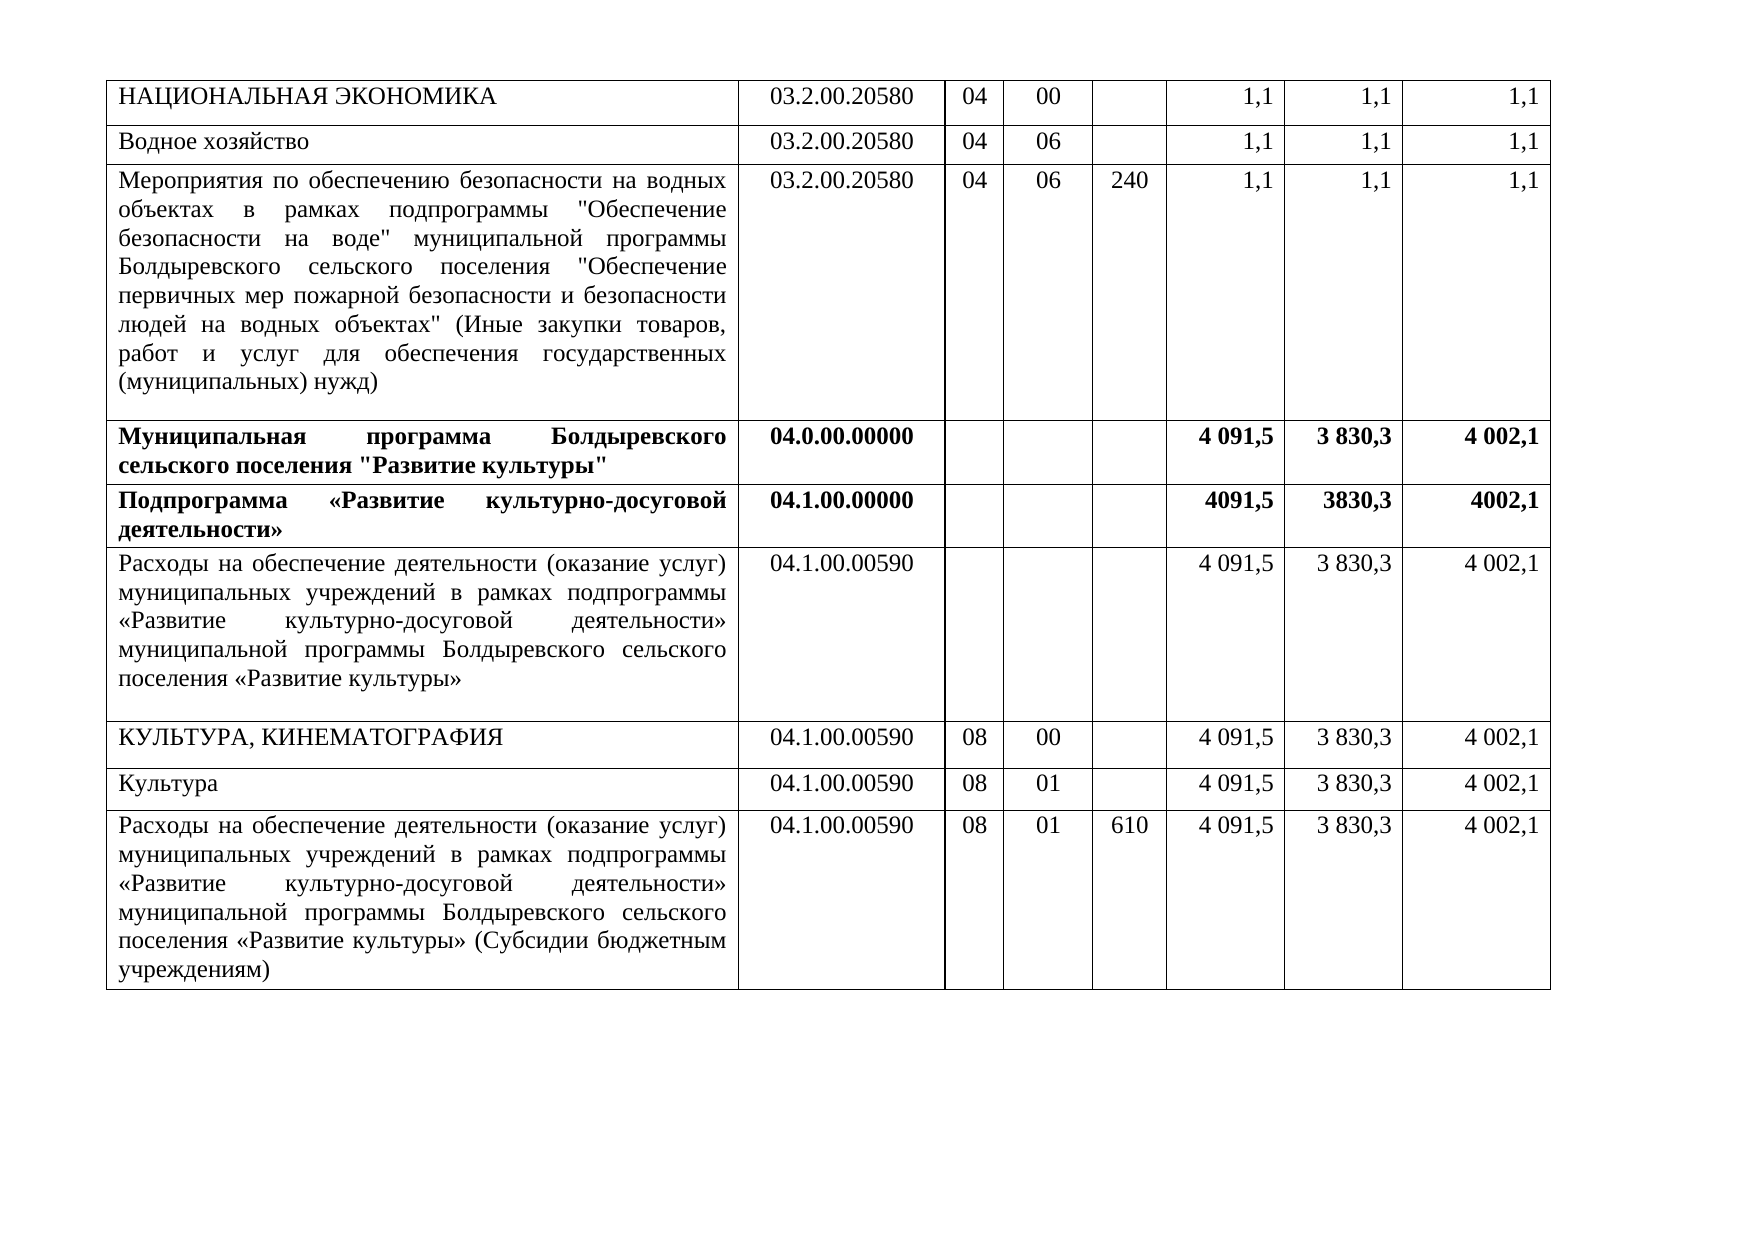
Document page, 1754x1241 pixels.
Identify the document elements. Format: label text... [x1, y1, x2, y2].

table_cell Муниципальная программа Болдыревского сельского поселения "Развитие культуры" [107, 421, 738, 484]
table_cell 4 002,1 [1403, 421, 1550, 484]
table_cell Расходы на обеспечение деятельности (оказание услуг) муниципальных учреждений в рамках подпрограммы «Развитие культурно-досуговой деятельности» муниципальной программы Болдыревского сельского поселения «Развитие культуры» (Субсидии бюджетным учреждениям) [107, 811, 738, 989]
table_cell [1004, 485, 1092, 547]
table_cell [946, 548, 1003, 721]
table_cell 1,1 [1403, 81, 1550, 125]
table_cell 4 002,1 [1403, 548, 1550, 721]
table_cell [1004, 421, 1092, 484]
table_cell 3 830,3 [1285, 548, 1402, 721]
table_cell 1,1 [1285, 126, 1402, 164]
table_cell [1093, 548, 1166, 721]
table_cell [1093, 421, 1166, 484]
table_cell 08 [946, 811, 1003, 989]
table_cell 04 [946, 81, 1003, 125]
table_cell 3 830,3 [1285, 811, 1402, 989]
table_cell [946, 421, 1003, 484]
table_cell [1093, 126, 1166, 164]
table_cell 08 [946, 722, 1003, 767]
table_cell 4 002,1 [1403, 811, 1550, 989]
table_cell 240 [1093, 165, 1166, 420]
table_cell 1,1 [1167, 126, 1284, 164]
table_cell 4091,5 [1167, 485, 1284, 547]
table_cell 04.1.00.00590 [739, 722, 944, 767]
table_cell [1093, 769, 1166, 809]
table_cell 610 [1093, 811, 1166, 989]
table_cell [1093, 81, 1166, 125]
table_cell 1,1 [1167, 81, 1284, 125]
table_cell 08 [946, 769, 1003, 809]
table_cell 00 [1004, 81, 1092, 125]
table_cell 4 091,5 [1167, 722, 1284, 767]
table_cell 1,1 [1285, 165, 1402, 420]
table_cell Расходы на обеспечение деятельности (оказание услуг) муниципальных учреждений в рамках подпрограммы «Развитие культурно-досуговой деятельности» муниципальной программы Болдыревского сельского поселения «Развитие культуры» [107, 548, 738, 721]
table_cell Подпрограмма «Развитие культурно-досуговой деятельности» [107, 485, 738, 547]
table_cell Культура [107, 769, 738, 809]
table_cell 04.1.00.00590 [739, 769, 944, 809]
table_cell 4 091,5 [1167, 548, 1284, 721]
table_cell 4002,1 [1403, 485, 1550, 547]
table_cell 00 [1004, 722, 1092, 767]
table_cell 04.1.00.00590 [739, 548, 944, 721]
table_cell 06 [1004, 126, 1092, 164]
table_cell 3830,3 [1285, 485, 1402, 547]
table_cell 1,1 [1167, 165, 1284, 420]
table_cell 1,1 [1403, 165, 1550, 420]
table_cell 06 [1004, 165, 1092, 420]
table_cell НАЦИОНАЛЬНАЯ ЭКОНОМИКА [107, 81, 738, 125]
table_cell 4 091,5 [1167, 421, 1284, 484]
table_cell Водное хозяйство [107, 126, 738, 164]
table_cell 4 002,1 [1403, 722, 1550, 767]
table_cell 04.1.00.00000 [739, 485, 944, 547]
table_cell 3 830,3 [1285, 722, 1402, 767]
table_cell 01 [1004, 769, 1092, 809]
table_cell 3 830,3 [1285, 421, 1402, 484]
table_cell 04 [946, 126, 1003, 164]
table_cell [1093, 485, 1166, 547]
table_cell 3 830,3 [1285, 769, 1402, 809]
table_cell 1,1 [1285, 81, 1402, 125]
table_cell 04.0.00.00000 [739, 421, 944, 484]
table_cell 4 091,5 [1167, 811, 1284, 989]
table_cell Мероприятия по обеспечению безопасности на водных объектах в рамках подпрограммы "Обеспечение безопасности на воде" муниципальной программы Болдыревского сельского поселения "Обеспечение первичных мер пожарной безопасности и безопасности людей на водных объектах" (Иные закупки товаров, работ и услуг для обеспечения государственных (муниципальных) нужд) [107, 165, 738, 420]
table_cell 03.2.00.20580 [739, 81, 944, 125]
table_cell [1093, 722, 1166, 767]
table_cell КУЛЬТУРА, КИНЕМАТОГРАФИЯ [107, 722, 738, 767]
table_cell 4 091,5 [1167, 769, 1284, 809]
table_cell 1,1 [1403, 126, 1550, 164]
table_cell 01 [1004, 811, 1092, 989]
table_cell 04.1.00.00590 [739, 811, 944, 989]
table_cell 4 002,1 [1403, 769, 1550, 809]
table_cell 03.2.00.20580 [739, 165, 944, 420]
table_cell 03.2.00.20580 [739, 126, 944, 164]
table_cell [1004, 548, 1092, 721]
table_cell 04 [946, 165, 1003, 420]
table_cell [946, 485, 1003, 547]
